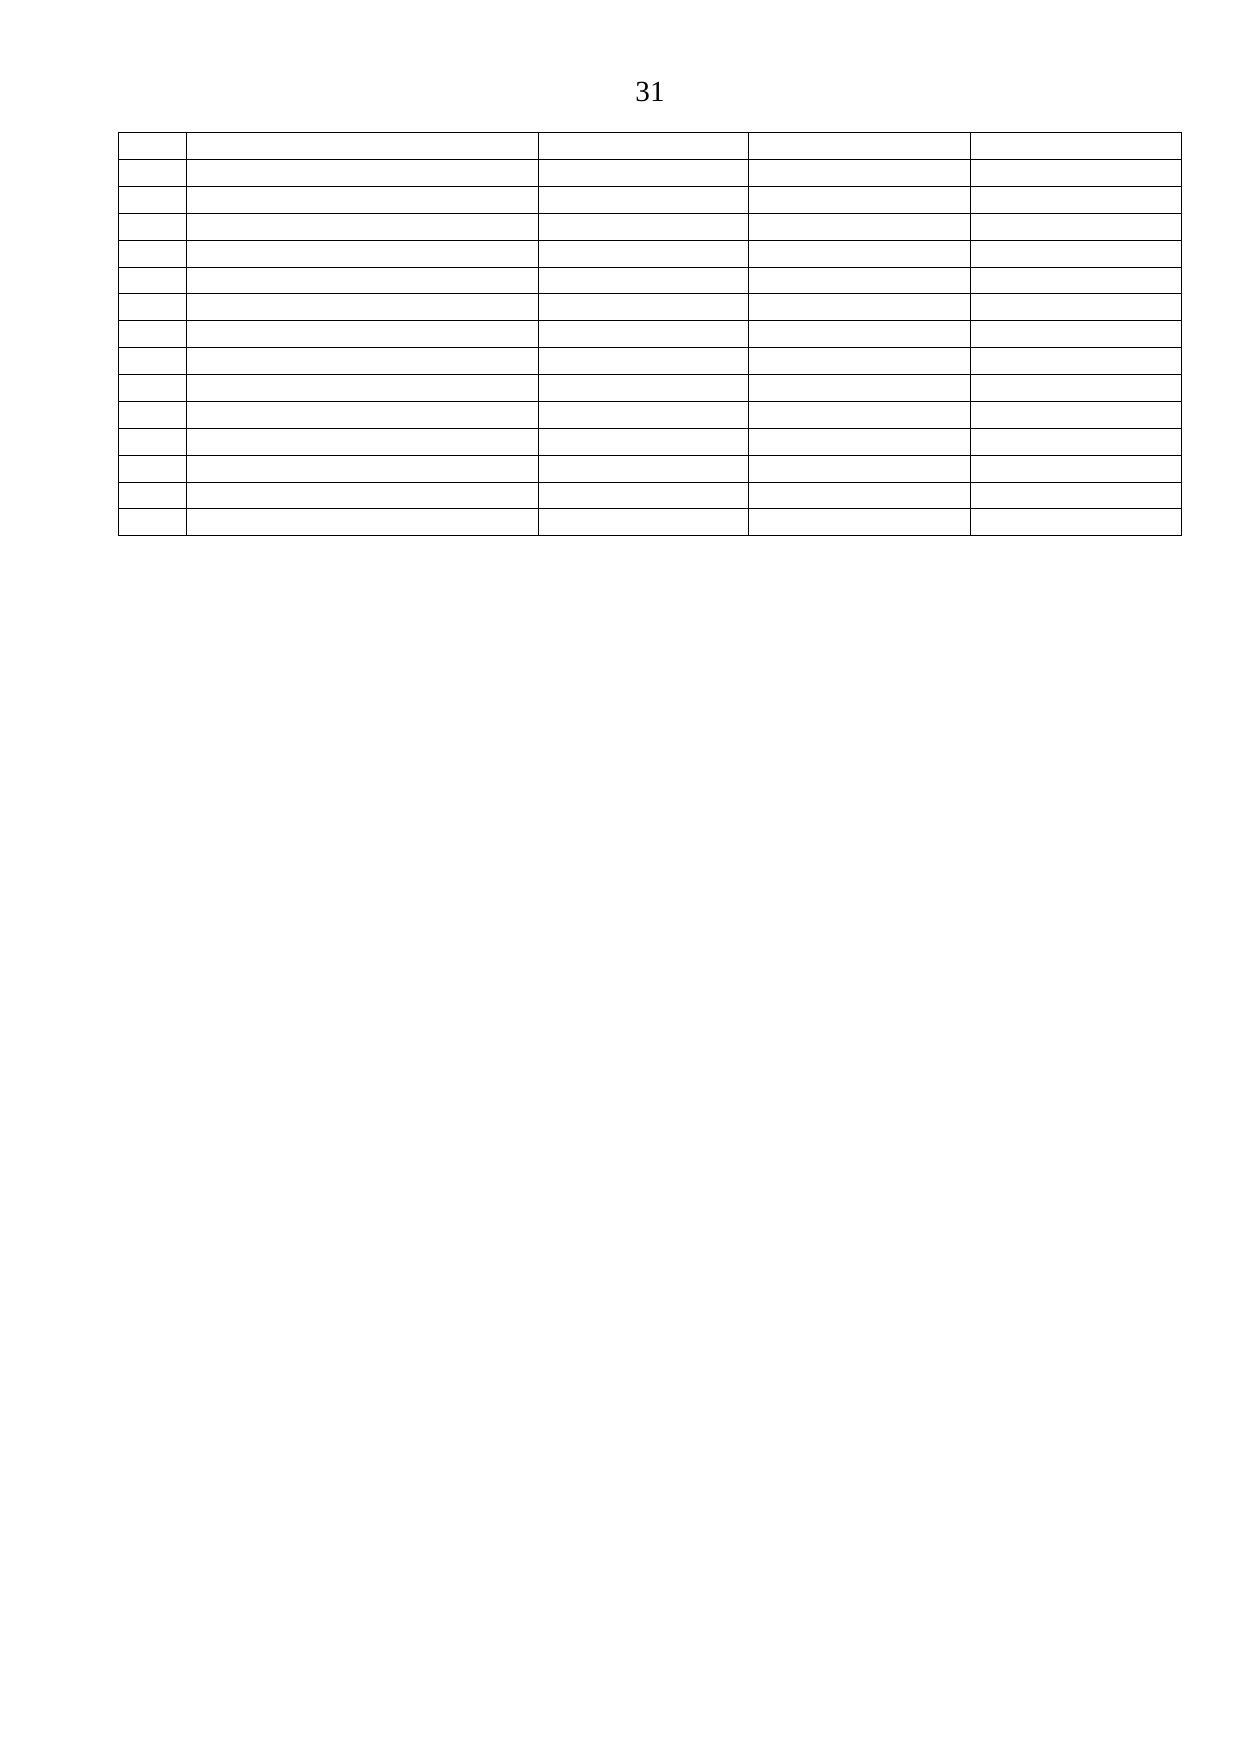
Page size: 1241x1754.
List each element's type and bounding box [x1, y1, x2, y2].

table_cell [971, 294, 1181, 320]
table_cell [119, 402, 186, 428]
table_cell [187, 160, 538, 186]
table_cell [187, 268, 538, 293]
table_cell [749, 268, 970, 293]
table_cell [749, 160, 970, 186]
table_cell [749, 375, 970, 401]
table_cell [971, 160, 1181, 186]
table_cell [187, 402, 538, 428]
table_cell [749, 241, 970, 266]
table_cell [971, 509, 1181, 535]
table_cell [187, 348, 538, 374]
table_cell [187, 241, 538, 266]
table_cell [119, 509, 186, 535]
table_cell [187, 375, 538, 401]
table_cell [971, 187, 1181, 213]
table_cell [749, 402, 970, 428]
table_cell [539, 268, 748, 293]
table_cell [539, 294, 748, 320]
table_cell [119, 375, 186, 401]
table_cell [971, 375, 1181, 401]
table_cell [539, 348, 748, 374]
table_cell [119, 321, 186, 347]
table_cell [539, 321, 748, 347]
table_cell [119, 133, 186, 159]
table_cell [187, 133, 538, 159]
table_cell [971, 268, 1181, 293]
table_cell [539, 429, 748, 454]
table_cell [119, 429, 186, 454]
table_cell [749, 456, 970, 481]
table_cell [749, 321, 970, 347]
table_cell [971, 214, 1181, 239]
table_cell [187, 456, 538, 481]
table_cell [187, 214, 538, 239]
table_cell [971, 348, 1181, 374]
table_cell [539, 241, 748, 266]
table_cell [971, 241, 1181, 266]
table_cell [539, 214, 748, 239]
table_cell [187, 429, 538, 454]
table_cell [187, 187, 538, 213]
table_cell [119, 456, 186, 481]
table_cell [187, 321, 538, 347]
table_cell [119, 294, 186, 320]
table_cell [539, 187, 748, 213]
table_cell [187, 483, 538, 508]
table_cell [119, 348, 186, 374]
table_cell [749, 429, 970, 454]
table_cell [539, 375, 748, 401]
table_cell [749, 214, 970, 239]
table_cell [749, 348, 970, 374]
table_cell [187, 509, 538, 535]
table_cell [971, 133, 1181, 159]
table_cell [971, 456, 1181, 481]
table_cell [539, 483, 748, 508]
table_cell [971, 321, 1181, 347]
table_cell [539, 402, 748, 428]
table_cell [539, 456, 748, 481]
table_cell [119, 483, 186, 508]
table_cell [749, 187, 970, 213]
table_cell [749, 509, 970, 535]
table_cell [119, 268, 186, 293]
table_cell [119, 241, 186, 266]
table_cell [749, 483, 970, 508]
table_cell [539, 133, 748, 159]
table_cell [971, 402, 1181, 428]
table_cell [187, 294, 538, 320]
table_cell [749, 294, 970, 320]
table_cell [749, 133, 970, 159]
table_cell [971, 429, 1181, 454]
table_cell [119, 187, 186, 213]
table_cell [539, 160, 748, 186]
table_cell [119, 214, 186, 239]
table_cell [119, 160, 186, 186]
table_cell [539, 509, 748, 535]
table_cell [971, 483, 1181, 508]
